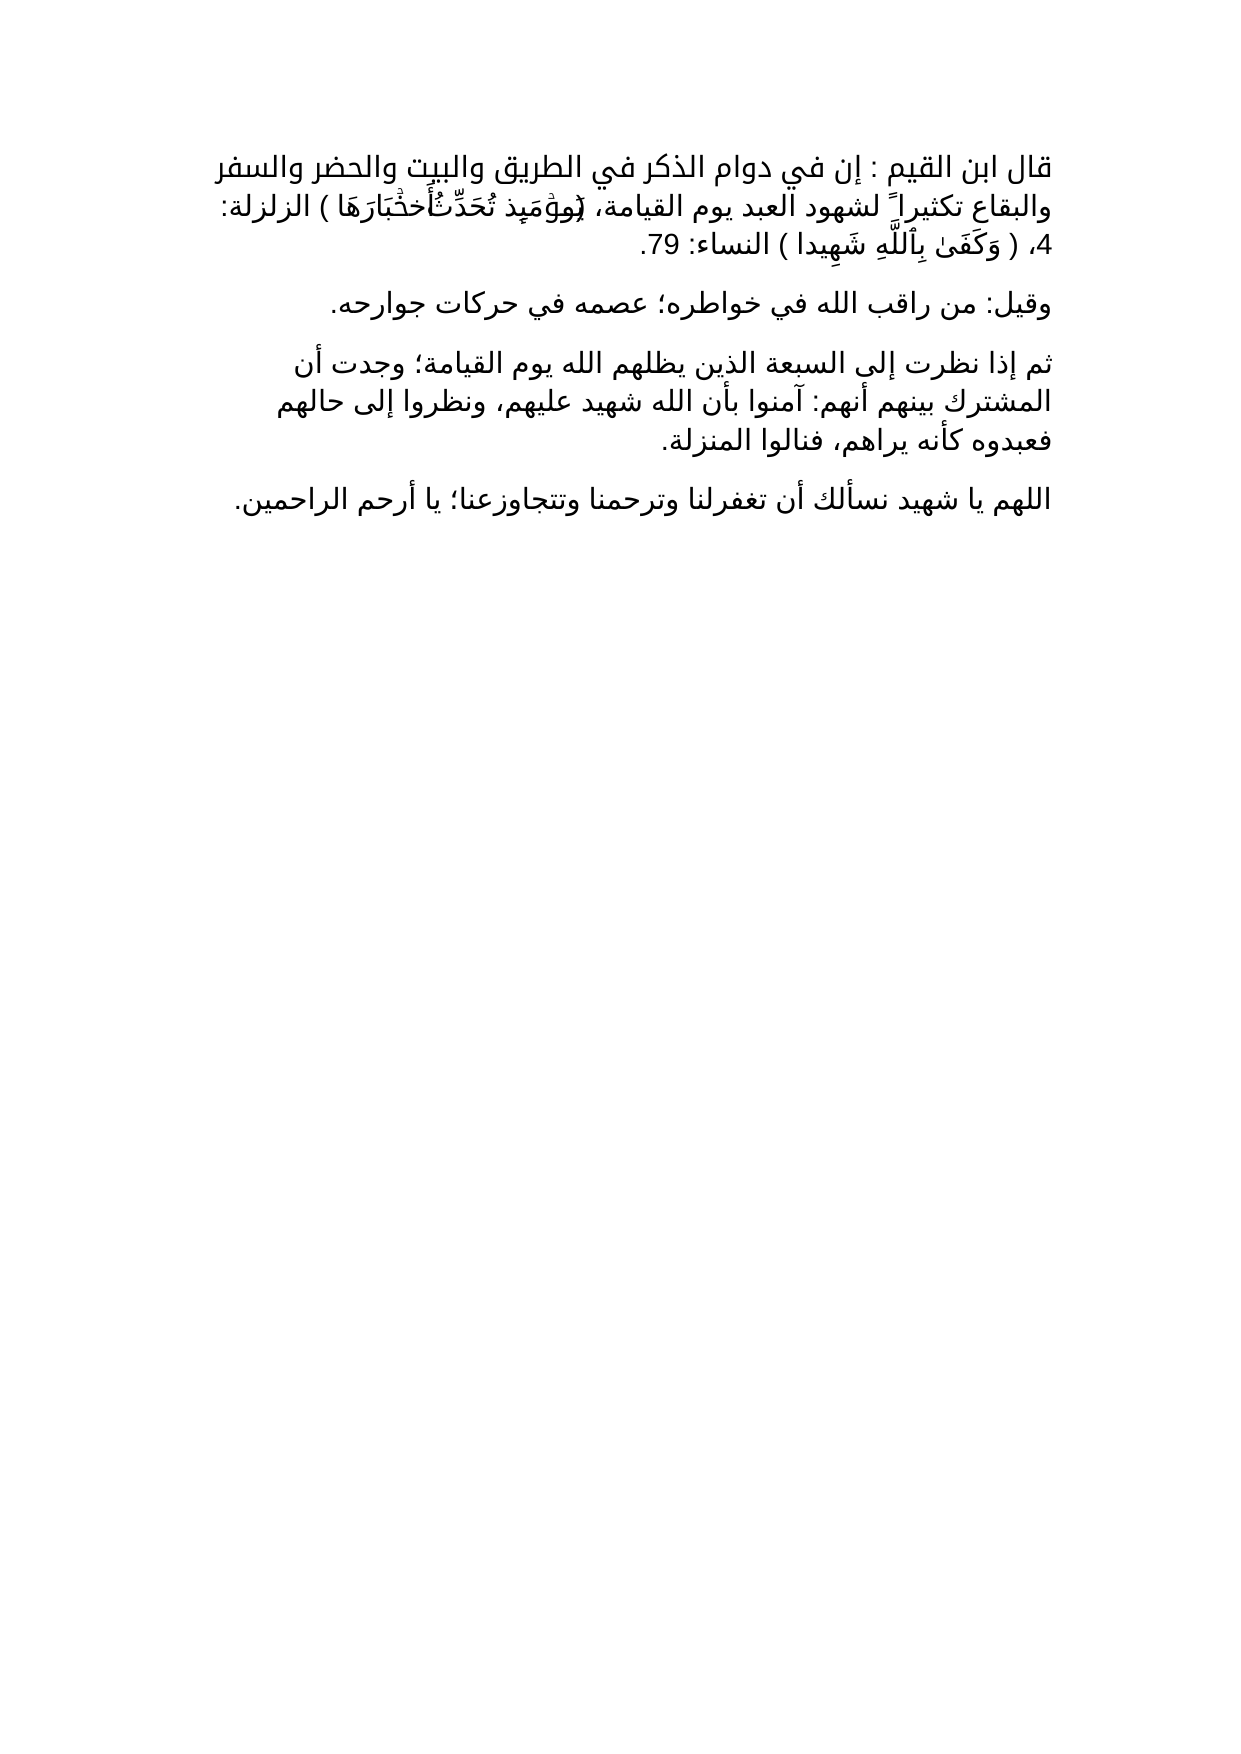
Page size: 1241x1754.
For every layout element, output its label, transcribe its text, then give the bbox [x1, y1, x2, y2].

text قال ابن القيم : إن في دوام الذكر في الطريق والبيت والحضر والسفر والبقاع تكثيرا ً لشهود العبد يوم القيامة، ( یَوۡمَىِٕذ تُحَدِّثُ أَخۡبَارَهَا ) الزلزلة: 4، ( وَكَفَىٰ بِٱللَّهِ شَهِیدا ) النساء: 79. [187, 150, 1053, 261]
text وقيل: من راقب الله في خواطره؛ عصمه في حركات جوارحه. [187, 286, 1053, 320]
text ثم إذا نظرت إلى السبعة الذين يظلهم الله يوم القيامة؛ وجدت أن المشترك بينهم أنهم: آمنوا بأن الله شهيد عليهم، ونظروا إلى حالهم فعبدوه كأنه يراهم، فنالوا المنزلة. [187, 346, 1053, 456]
text اللهم يا شهيد نسألك أن تغفرلنا وترحمنا وتتجاوزعنا؛ يا أرحم الراحمين. [187, 482, 1053, 516]
